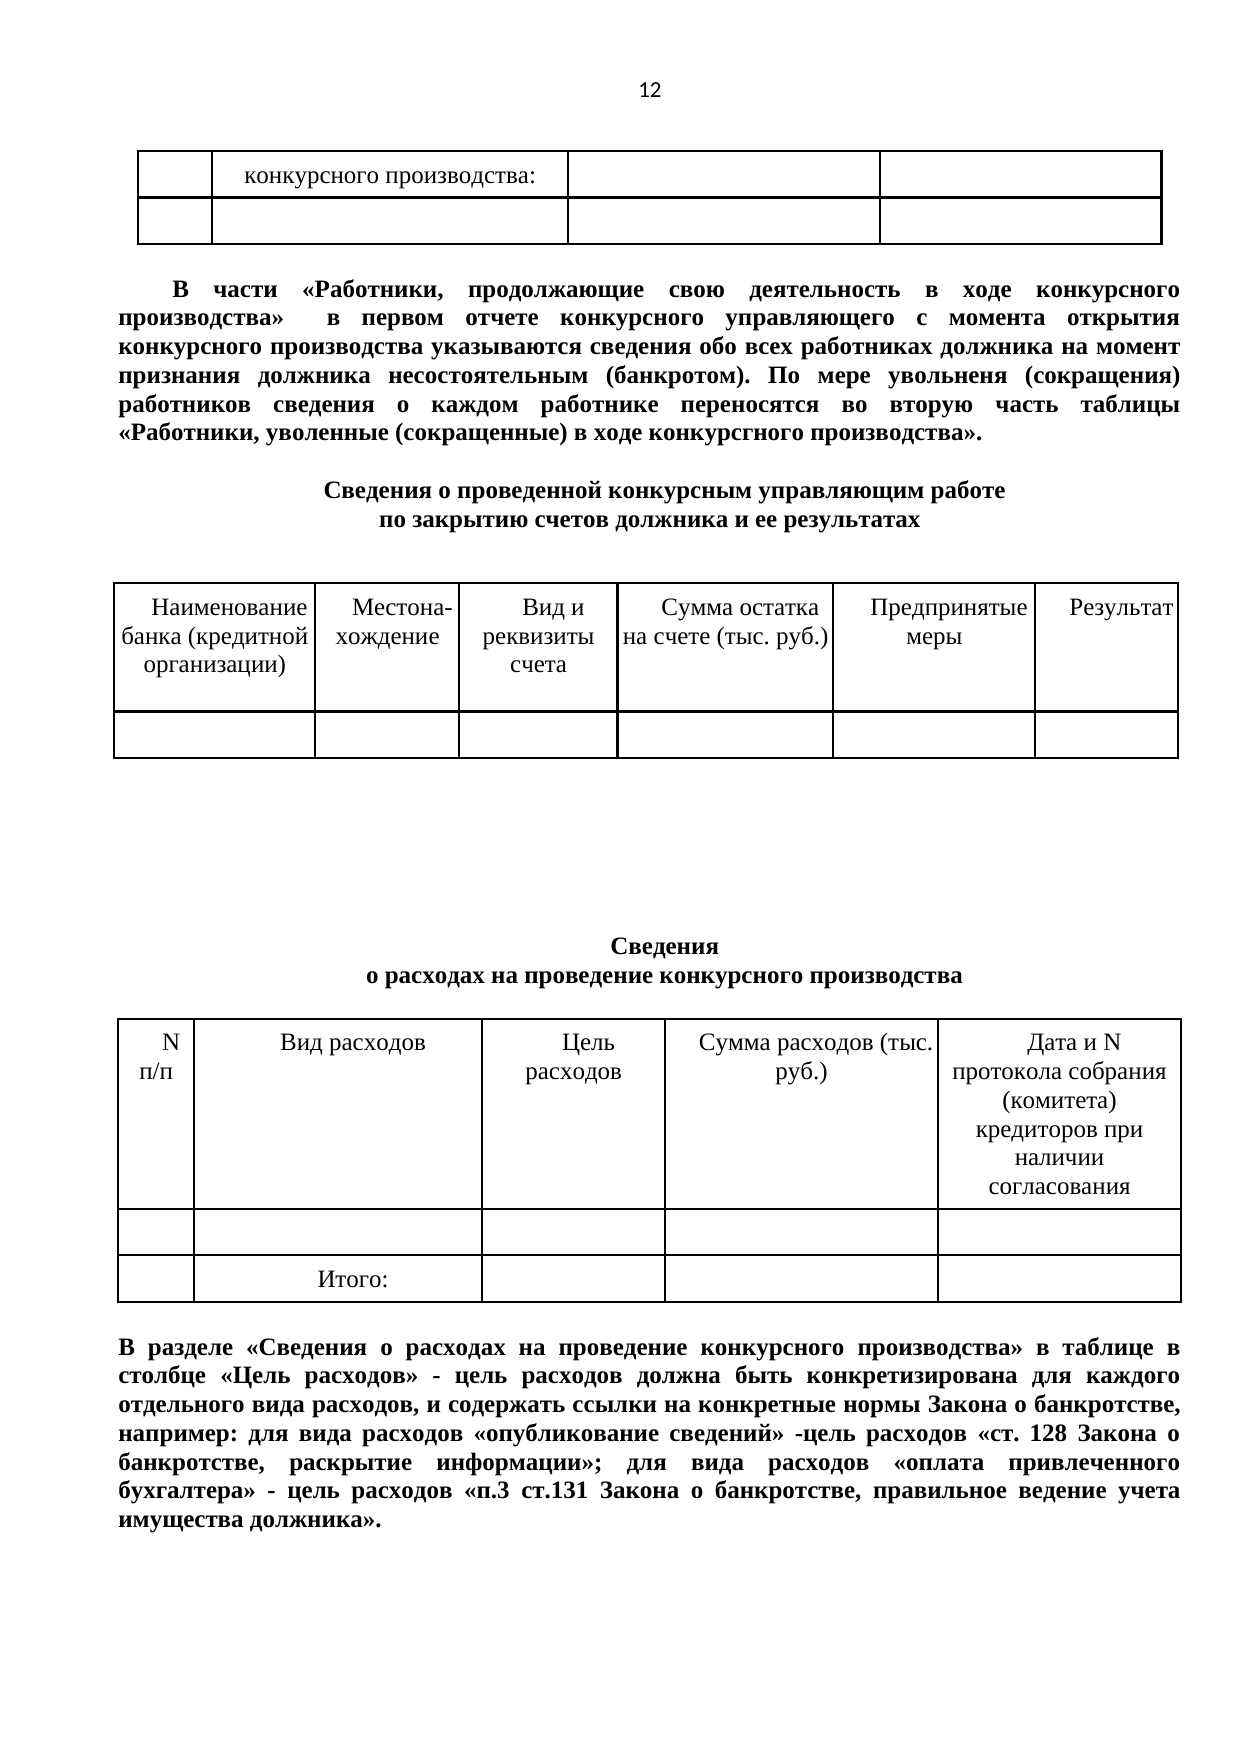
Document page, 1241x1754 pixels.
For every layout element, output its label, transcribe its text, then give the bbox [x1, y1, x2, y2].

table_header Вид расходов [195, 1020, 481, 1208]
table_cell [619, 713, 832, 757]
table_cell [213, 152, 567, 196]
table_cell [569, 199, 879, 243]
table_header Наименование банка (кредитной организации) [115, 584, 314, 710]
table_header Вид и реквизиты счета [460, 584, 616, 710]
table_header Сумма расходов (тыс. руб.) [666, 1020, 937, 1208]
text по закрытию счетов должника и ее результатах [118, 504, 1181, 532]
table_cell [139, 152, 211, 196]
text Сведения [118, 931, 1181, 960]
table_cell [195, 1210, 481, 1254]
table_cell [939, 1256, 1180, 1301]
table_header N п/п [119, 1020, 193, 1208]
table_cell [460, 713, 616, 757]
table_cell [569, 152, 879, 196]
table_cell [119, 1210, 193, 1254]
table_cell [666, 1256, 937, 1301]
table_cell [115, 713, 314, 757]
table_header Сумма остатка на счете (тыс. руб.) [619, 584, 832, 710]
table_header Дата и N протокола собрания (комитета) кредиторов при наличии согласования [939, 1020, 1180, 1208]
table_cell [119, 1256, 193, 1301]
text В разделе «Сведения о расходах на проведение конкурсного производства» в таблице в столбце «Цель расходов» - цель расходов должна быть конкретизирована для каждого отдельного вида расходов, и содержать ссылки на конкретные нормы Закона о банкротстве, например: для вида расходов «опубликование сведений» -цель расходов «ст. 128 Закона о банкротстве, раскрытие информации»; для вида расходов «оплата привлеченного бухгалтера» - цель расходов «п.3 ст.131 Закона о банкротстве, правильное ведение учета имущества должника». [118, 1332, 1181, 1533]
table_cell [139, 199, 211, 243]
table_cell [213, 199, 567, 243]
table_cell [834, 713, 1034, 757]
table_cell [1036, 713, 1177, 757]
table_cell Итого: [195, 1256, 481, 1301]
table_header Предпринятые меры [834, 584, 1034, 710]
table_cell [483, 1210, 664, 1254]
table_header Результат [1036, 584, 1177, 710]
text о расходах на проведение конкурсного производства [118, 960, 1181, 989]
text Сведения о проведенной конкурсным управляющим работе [118, 475, 1181, 504]
text В части «Работники, продолжающие свою деятельность в ходе конкурсного производства» в первом отчете конкурсного управляющего с момента открытия конкурсного производства указываются сведения обо всех работниках должника на момент признания должника несостоятельным (банкротом). По мере увольненя (сокращения) работников сведения о каждом работнике переносятся во вторую часть таблицы «Работники, уволенные (сокращенные) в ходе конкурсгного производства». [118, 274, 1181, 446]
table_header Местона-хождение [316, 584, 458, 710]
table_cell [881, 152, 1160, 196]
table_cell [881, 199, 1160, 243]
table_header Цель расходов [483, 1020, 664, 1208]
table_cell [939, 1210, 1180, 1254]
table_cell [666, 1210, 937, 1254]
table_cell [316, 713, 458, 757]
table_cell [483, 1256, 664, 1301]
